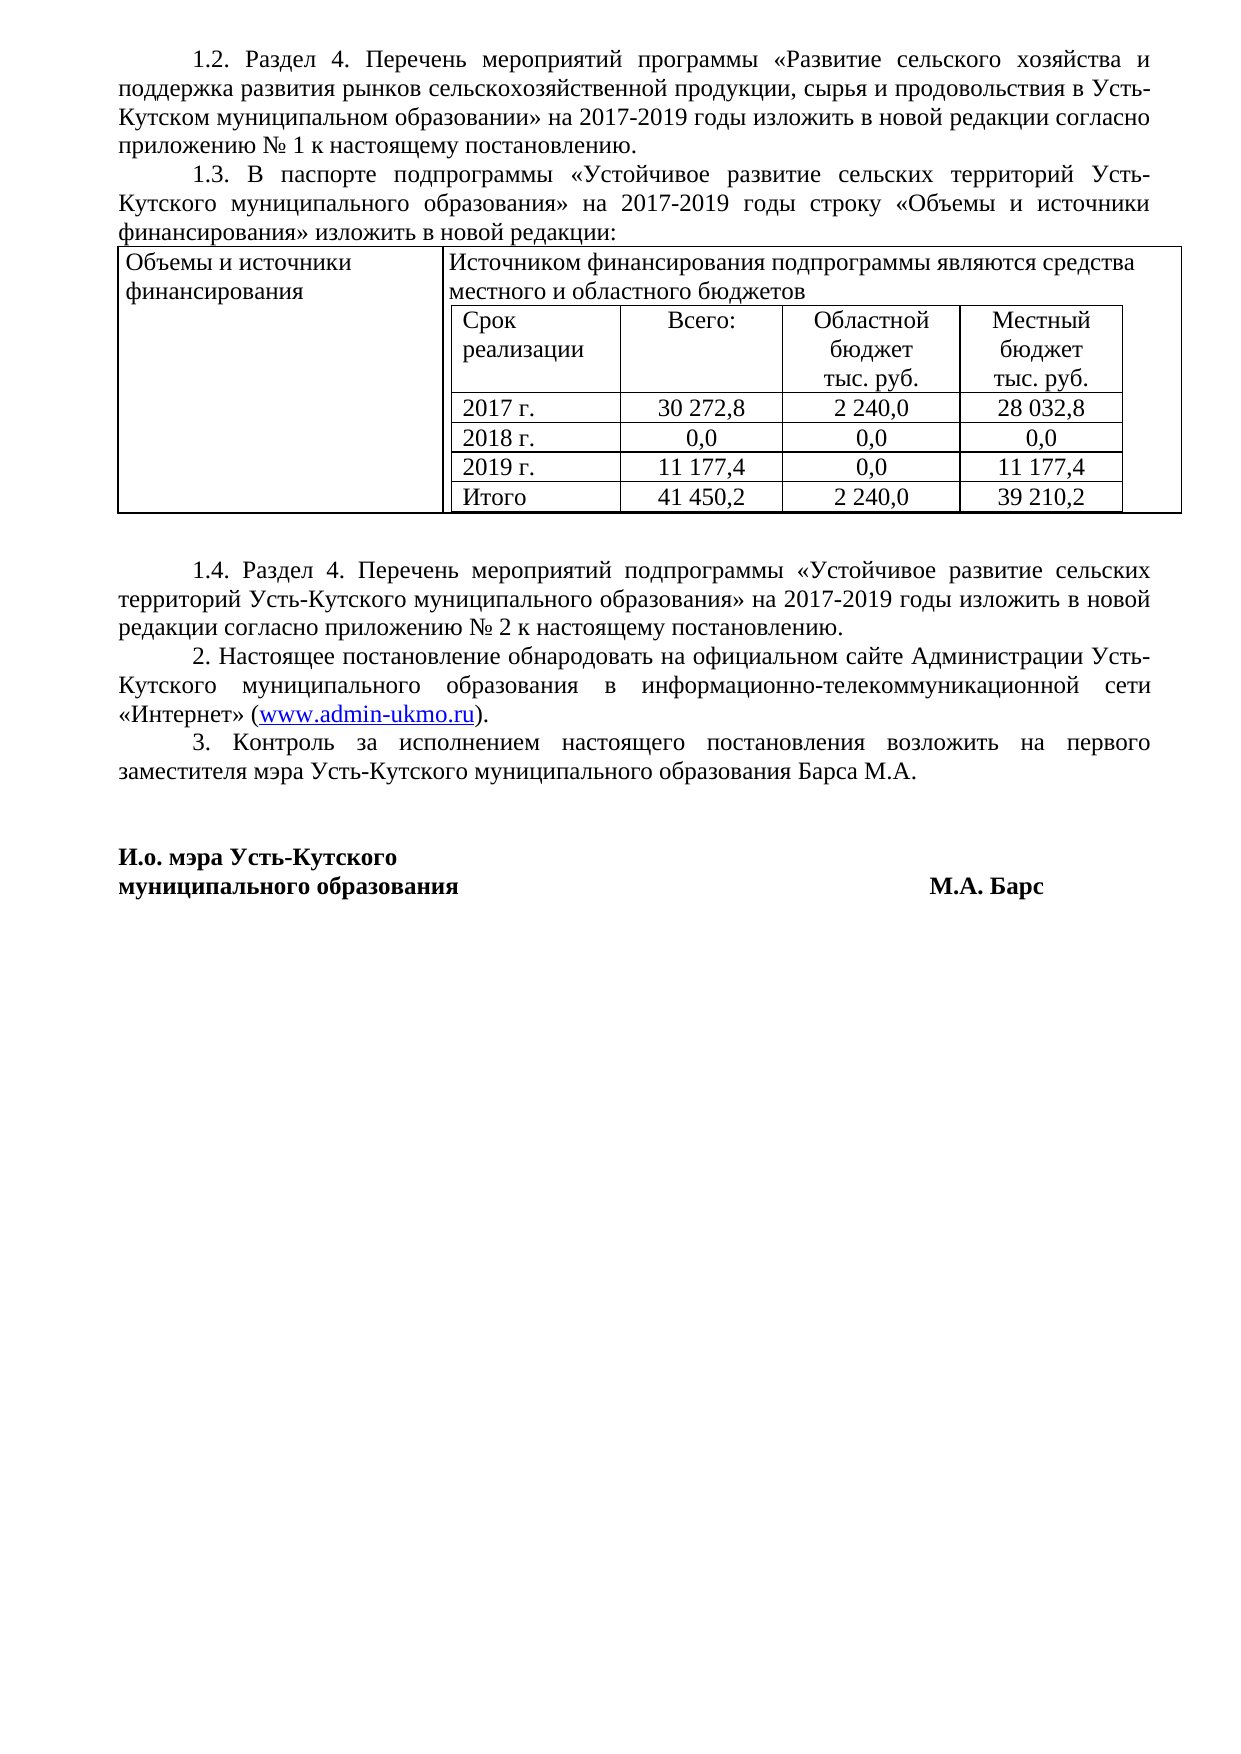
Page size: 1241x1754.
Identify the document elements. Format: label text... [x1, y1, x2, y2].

text 3. Контроль за исполнением настоящего постановления возложить на первого заместителя мэра Усть-Кутского муниципального образования Барса М.А. [118, 727, 1152, 785]
text 2. Настоящее постановление обнародовать на официальном сайте Администрации Усть-Кутского муниципального образования в информационно-телекоммуникационной сети «Интернет» (www.admin-ukmo.ru). [118, 641, 1152, 727]
text И.о. мэра Усть-Кутского [118, 842, 1152, 871]
text 1.4. Раздел 4. Перечень мероприятий подпрограммы «Устойчивое развитие сельских территорий Усть-Кутского муниципального образования» на 2017-2019 годы изложить в новой редакции согласно приложению № 2 к настоящему постановлению. [118, 555, 1152, 641]
text муниципального образования М.А. Барс [118, 871, 1152, 900]
table_header Объемы и источники финансирования [119, 247, 442, 512]
text 1.2. Раздел 4. Перечень мероприятий программы «Развитие сельского хозяйства и поддержка развития рынков сельскохозяйственной продукции, сырья и продовольствия в Усть-Кутском муниципальном образовании» на 2017-2019 годы изложить в новой редакции согласно приложению № 1 к настоящему постановлению. [118, 44, 1152, 159]
text 1.3. В паспорте подпрограммы «Устойчивое развитие сельских территорий Усть-Кутского муниципального образования» на 2017-2019 годы строку «Объемы и источники финансирования» изложить в новой редакции: [118, 159, 1152, 246]
table_header Источником финансирования подпрограммы являются средства местного и областного бюджетов [444, 247, 1181, 512]
